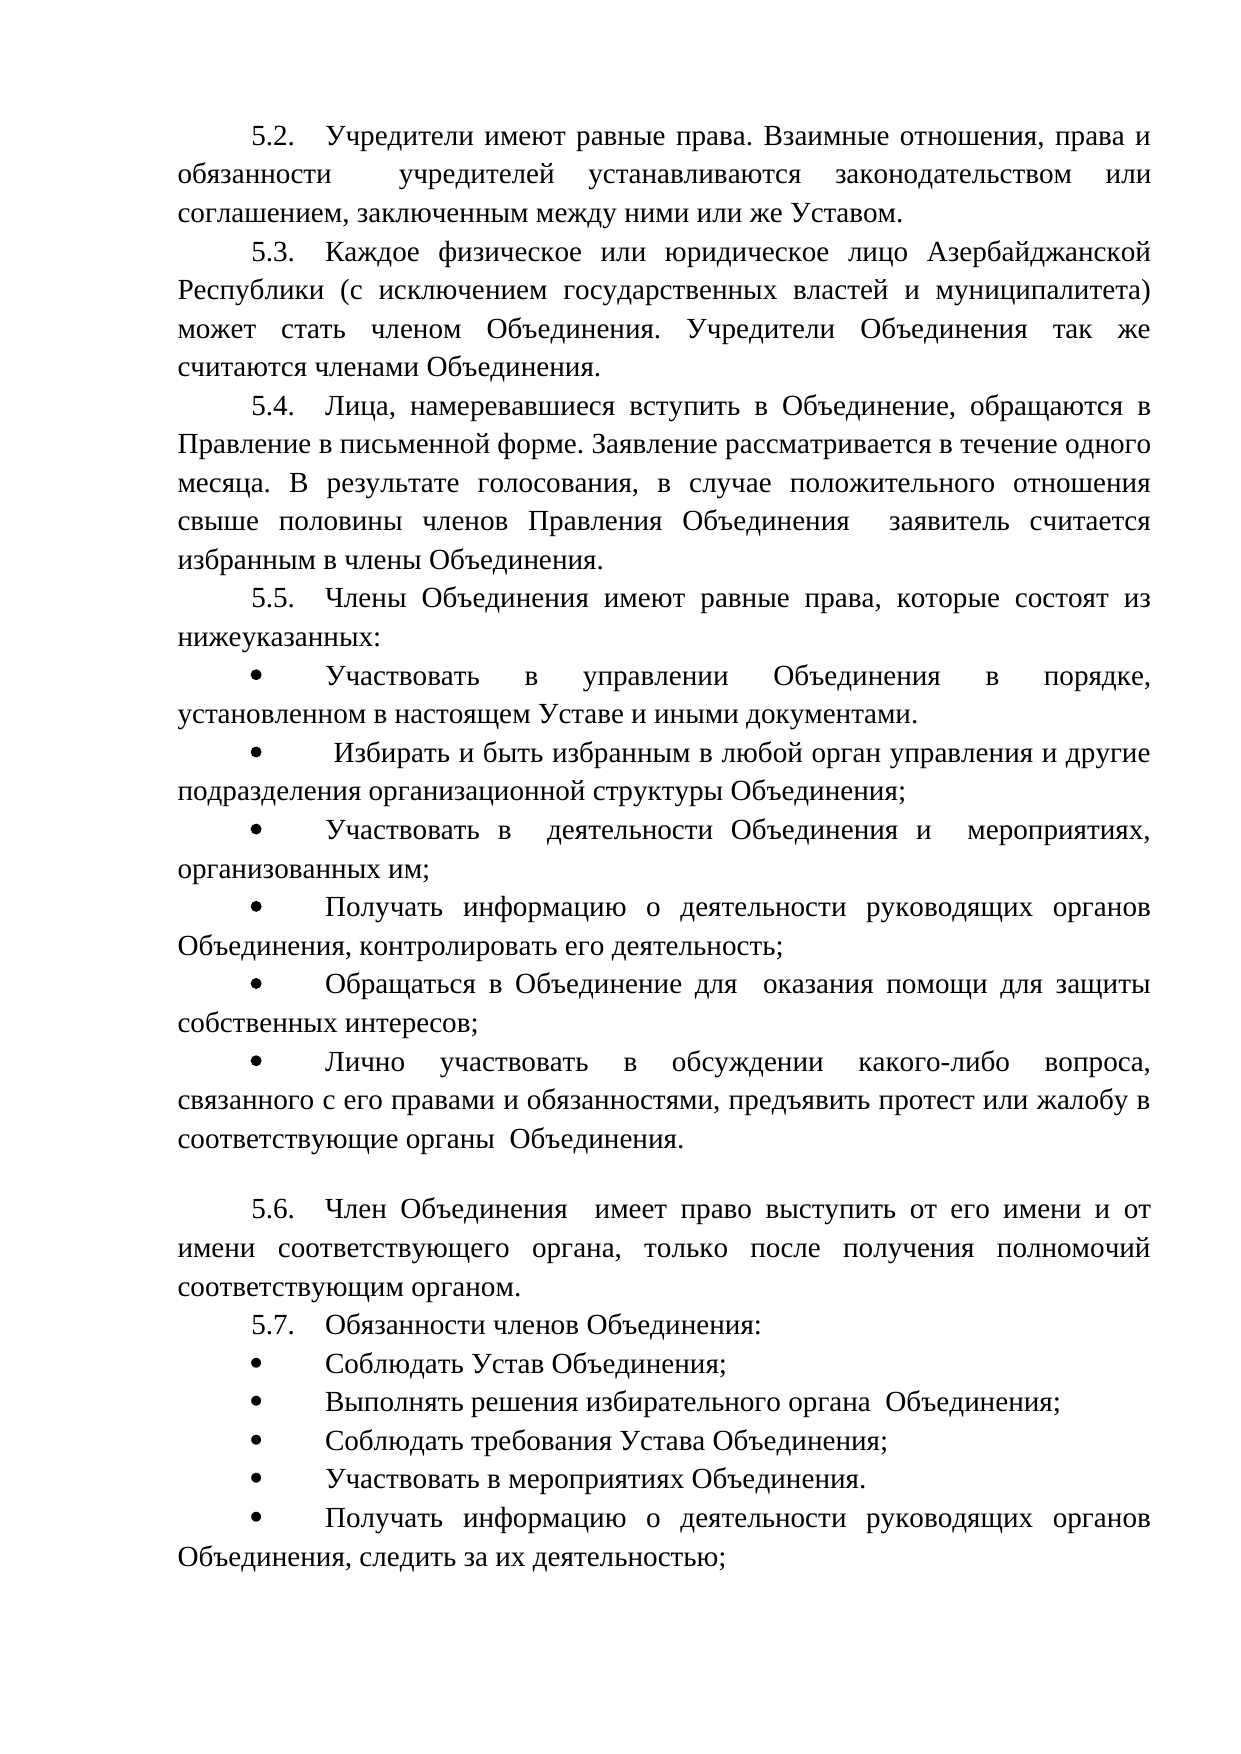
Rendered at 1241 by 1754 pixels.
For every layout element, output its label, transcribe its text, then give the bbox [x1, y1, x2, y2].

list Каждое физическое или юридическое лицо Азербайджанской Республики (с исключением государственных властей и муниципалитета) может стать членом Объединения. Учредители Объединения так же считаются членами Объединения. [177, 234, 1152, 383]
list Член Объединения имеет право выступить от его имени и от имени соответствующего органа, только после получения полномочий соответствующим органом. [177, 1192, 1152, 1302]
list Получать информацию о деятельности руководящих органов Объединения, следить за их деятельностью; [177, 1500, 1152, 1572]
list Члены Объединения имеют равные права, которые состоят из нижеуказанных: [177, 581, 1152, 653]
list Участвовать в управлении Объединения в порядке, установленном в настоящем Уставе и иными документами. [177, 658, 1152, 730]
list Соблюдать Устав Объединения; [177, 1346, 1152, 1379]
list Обращаться в Объединение для оказания помощи для защиты собственных интересов; [177, 966, 1152, 1039]
list Участвовать в деятельности Объединения и мероприятиях, организованных им; [177, 812, 1152, 884]
list Лица, намеревавшиеся вступить в Объединение, обращаются в Правление в письменной форме. Заявление рассматривается в течение одного месяца. В результате голосования, в случае положительного отношения свыше половины членов Правления Объединения заявитель считается избранным в члены Объединения. [177, 388, 1152, 576]
list Лично участвовать в обсуждении какого-либо вопроса, связанного с его правами и обязанностями, предъявить протест или жалобу в соответствующие органы Объединения. [177, 1044, 1152, 1154]
list Избирать и быть избранным в любой орган управления и другие подразделения организационной структуры Объединения; [177, 735, 1152, 807]
list Обязанности членов Объединения: [177, 1307, 1152, 1341]
list Учредители имеют равные права. Взаимные отношения, права и обязанности учредителей устанавливаются законодательством или соглашением, заключенным между ними или же Уставом. [177, 118, 1152, 229]
list Соблюдать требования Устава Объединения; [177, 1423, 1152, 1457]
list Выполнять решения избирательного органа Объединения; [177, 1384, 1152, 1418]
list Участвовать в мероприятиях Объединения. [177, 1462, 1152, 1495]
list Получать информацию о деятельности руководящих органов Объединения, контролировать его деятельность; [177, 889, 1152, 961]
